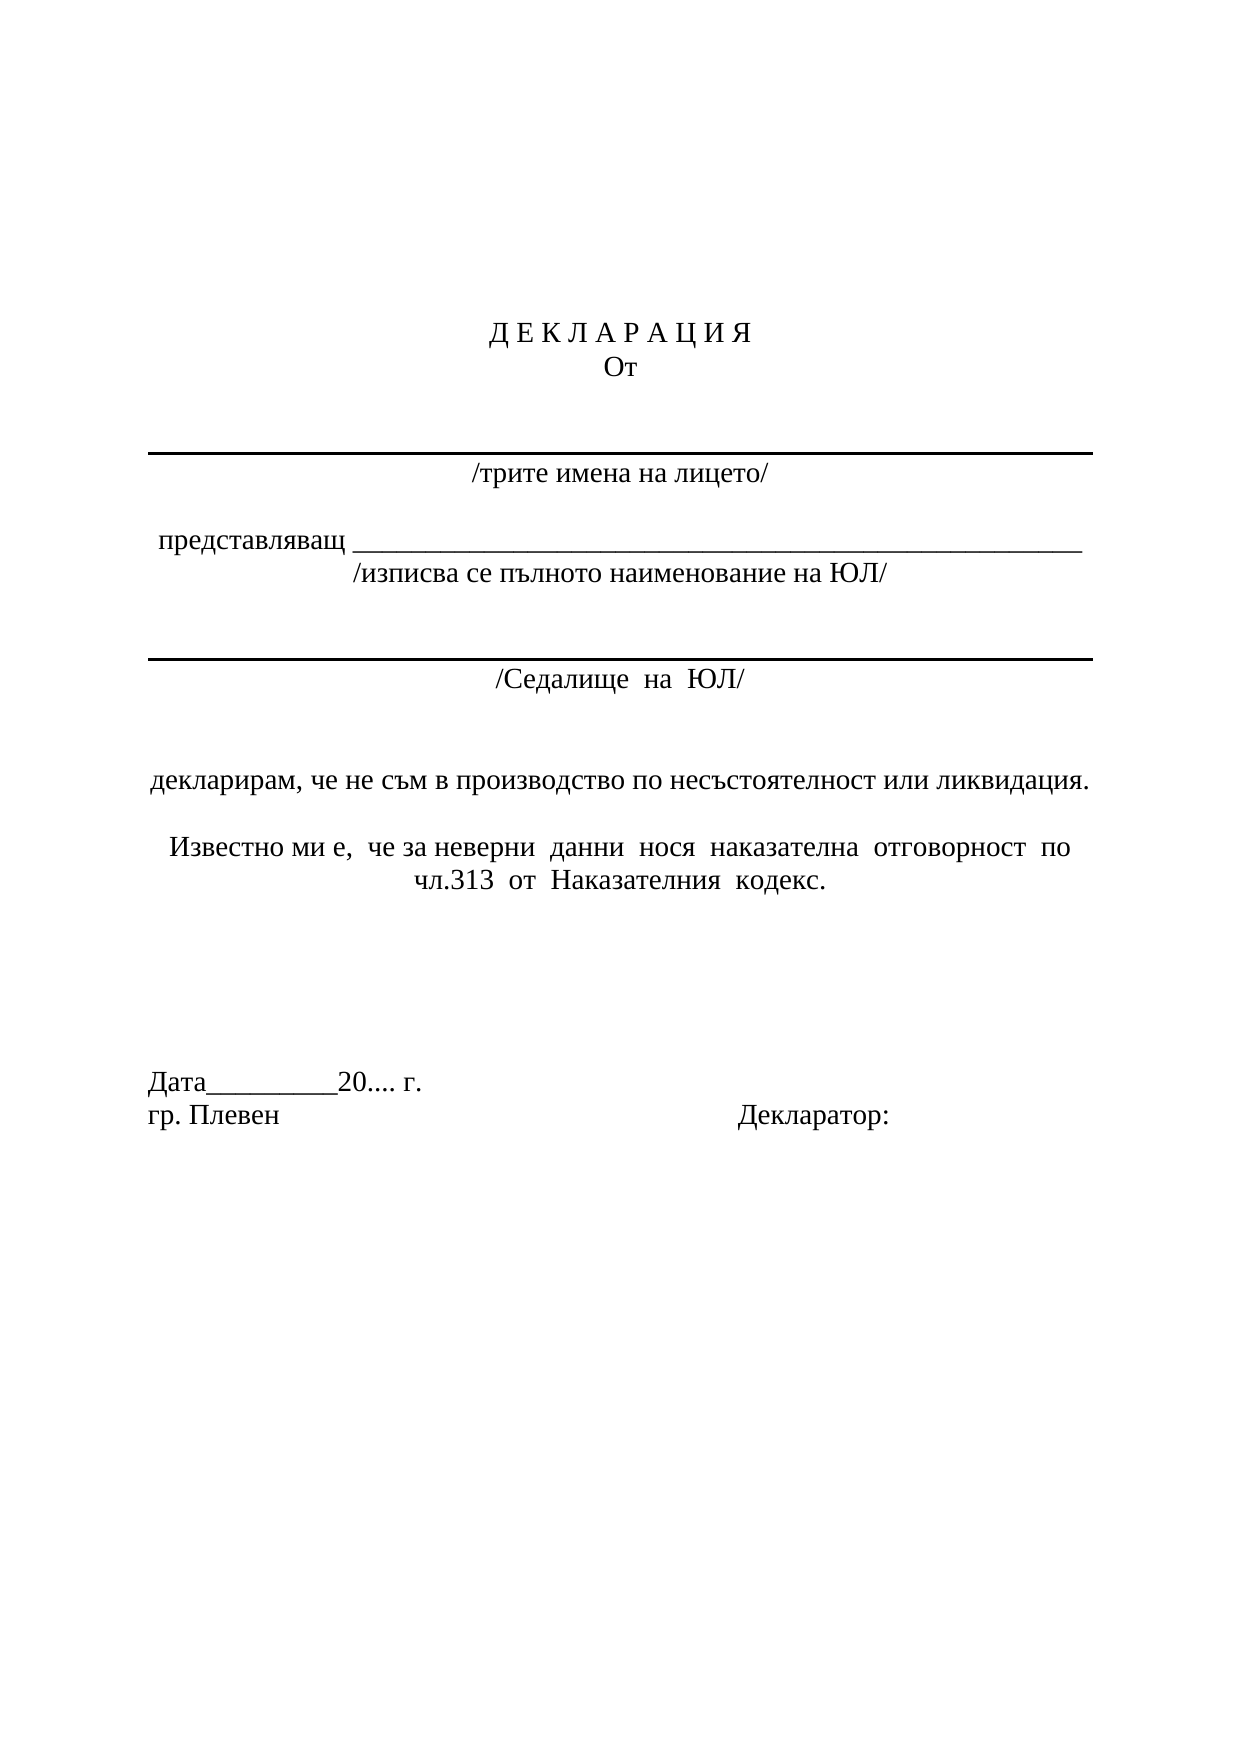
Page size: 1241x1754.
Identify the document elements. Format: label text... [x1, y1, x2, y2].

text /изписва се пълното наименование на ЮЛ/ [148, 555, 1093, 589]
text Известно ми е, че за неверни данни нося наказателна отговорност по чл.313 от Наказателния кодекс. [148, 829, 1093, 896]
text Дата_________20.... г. [148, 1064, 1093, 1097]
text декларирам, че не съм в производство по несъстоятелност или ликвидация. [148, 762, 1093, 795]
text Д Е К Л А Р А Ц И Я [148, 315, 1093, 349]
text /Седалище на ЮЛ/ [148, 661, 1093, 695]
text От [148, 349, 1093, 382]
text представляващ __________________________________________________ [148, 522, 1093, 555]
text гр. Плевен Декларатор: [148, 1097, 1093, 1131]
text /трите имена на лицето/ [148, 455, 1093, 488]
